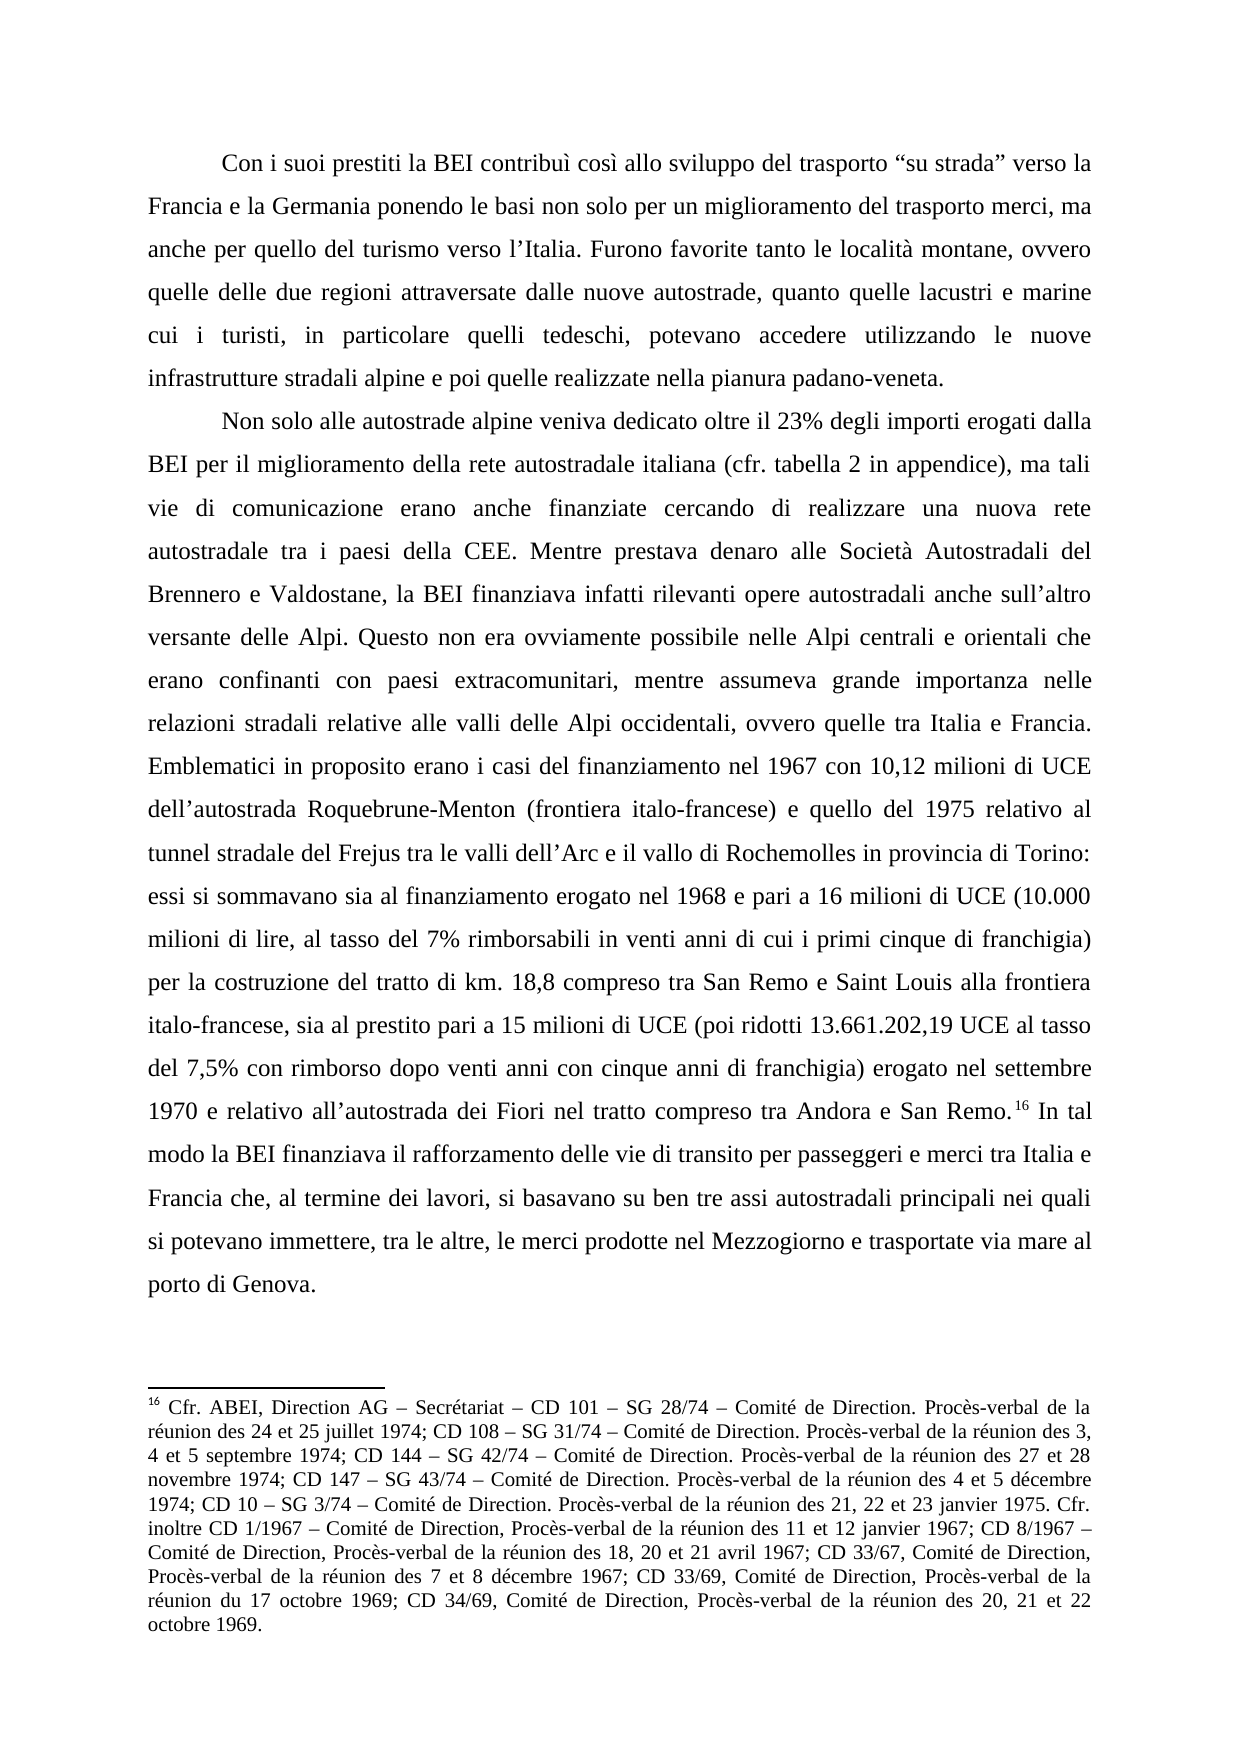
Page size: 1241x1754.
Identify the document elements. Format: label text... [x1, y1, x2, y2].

text Con i suoi prestiti la BEI contribuì così allo sviluppo del trasporto “su strada” verso la Francia e la Germania ponendo le basi non solo per un miglioramento del trasporto merci, ma anche per quello del turismo verso l’Italia. Furono favorite tanto le località montane, ovvero quelle delle due regioni attraversate dalle nuove autostrade, quanto quelle lacustri e marine cui i turisti, in particolare quelli tedeschi, potevano accedere utilizzando le nuove infrastrutture stradali alpine e poi quelle realizzate nella pianura padano-veneta. [148, 148, 1093, 392]
text Non solo alle autostrade alpine veniva dedicato oltre il 23% degli importi erogati dalla BEI per il miglioramento della rete autostradale italiana (cfr. tabella 2 in appendice), ma tali vie di comunicazione erano anche finanziate cercando di realizzare una nuova rete autostradale tra i paesi della CEE. Mentre prestava denaro alle Società Autostradali del Brennero e Valdostane, la BEI finanziava infatti rilevanti opere autostradali anche sull’altro versante delle Alpi. Questo non era ovviamente possibile nelle Alpi centrali e orientali che erano confinanti con paesi extracomunitari, mentre assumeva grande importanza nelle relazioni stradali relative alle valli delle Alpi occidentali, ovvero quelle tra Italia e Francia. Emblematici in proposito erano i casi del finanziamento nel 1967 con 10,12 milioni di UCE dell’autostrada Roquebrune-Menton (frontiera italo-francese) e quello del 1975 relativo al tunnel stradale del Frejus tra le valli dell’Arc e il vallo di Rochemolles in provincia di Torino: essi si sommavano sia al finanziamento erogato nel 1968 e pari a 16 milioni di UCE (10.000 milioni di lire, al tasso del 7% rimborsabili in venti anni di cui i primi cinque di franchigia) per la costruzione del tratto di km. 18,8 compreso tra San Remo e Saint Louis alla frontiera italo-francese, sia al prestito pari a 15 milioni di UCE (poi ridotti 13.661.202,19 UCE al tasso del 7,5% con rimborso dopo venti anni con cinque anni di franchigia) erogato nel settembre 1970 e relativo all’autostrada dei Fiori nel tratto compreso tra Andora e San Remo. In tal modo la BEI finanziava il rafforzamento delle vie di transito per passeggeri e merci tra Italia e Francia che, al termine dei lavori, si basavano su ben tre assi autostradali principali nei quali si potevano immettere, tra le altre, le merci prodotte nel Mezzogiorno e trasportate via mare al porto di Genova. [148, 406, 1093, 1298]
